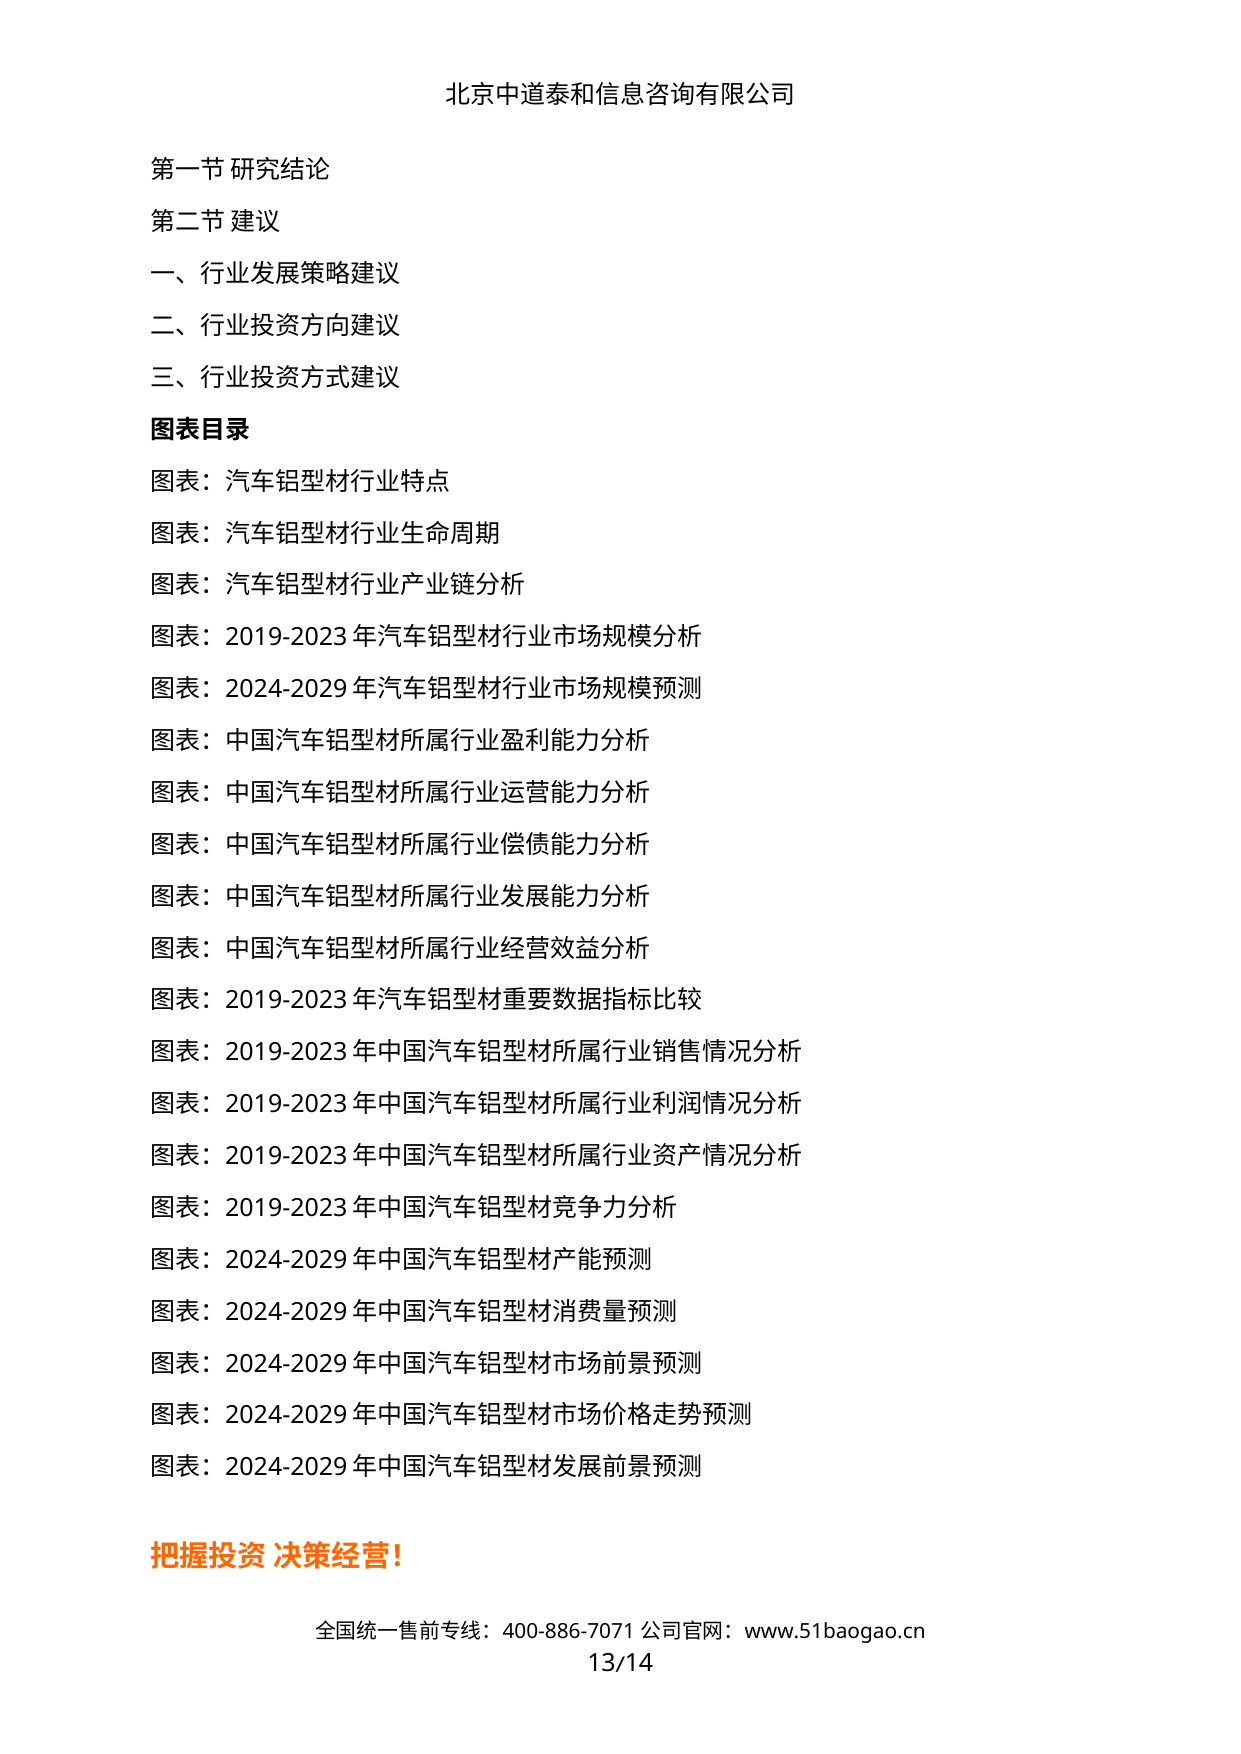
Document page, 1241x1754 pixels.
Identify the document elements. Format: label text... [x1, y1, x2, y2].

text 一、行业发展策略建议 [150, 254, 1090, 290]
text 图表：2024-2029年中国汽车铝型材消费量预测 [150, 1291, 1090, 1327]
text 图表：中国汽车铝型材所属行业发展能力分析 [150, 876, 1090, 912]
text 图表：2024-2029年中国汽车铝型材发展前景预测 [150, 1447, 1090, 1483]
text 图表：汽车铝型材行业特点 [150, 461, 1090, 497]
text 图表：2019-2023年中国汽车铝型材所属行业资产情况分析 [150, 1136, 1090, 1172]
text 二、行业投资方向建议 [150, 306, 1090, 342]
text 图表：2019-2023年中国汽车铝型材所属行业利润情况分析 [150, 1084, 1090, 1120]
text 图表：汽车铝型材行业产业链分析 [150, 565, 1090, 601]
text 图表：中国汽车铝型材所属行业偿债能力分析 [150, 824, 1090, 861]
text 图表：中国汽车铝型材所属行业运营能力分析 [150, 772, 1090, 809]
text 图表：2019-2023年中国汽车铝型材竞争力分析 [150, 1187, 1090, 1224]
text 图表：2019-2023年中国汽车铝型材所属行业销售情况分析 [150, 1032, 1090, 1068]
text 图表：2024-2029年汽车铝型材行业市场规模预测 [150, 669, 1090, 705]
text 图表：中国汽车铝型材所属行业盈利能力分析 [150, 721, 1090, 757]
text 第一节 研究结论 [150, 150, 1090, 186]
text 图表：中国汽车铝型材所属行业经营效益分析 [150, 928, 1090, 964]
text 图表：2019-2023年汽车铝型材行业市场规模分析 [150, 617, 1090, 653]
text 图表：2024-2029年中国汽车铝型材市场价格走势预测 [150, 1395, 1090, 1431]
text 第二节 建议 [150, 202, 1090, 238]
text 图表目录 [150, 409, 1090, 446]
text 图表：汽车铝型材行业生命周期 [150, 513, 1090, 549]
text 三、行业投资方式建议 [150, 357, 1090, 394]
text 图表：2024-2029年中国汽车铝型材产能预测 [150, 1239, 1090, 1276]
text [150, 1499, 1090, 1575]
text 图表：2024-2029年中国汽车铝型材市场前景预测 [150, 1343, 1090, 1379]
text 图表：2019-2023年汽车铝型材重要数据指标比较 [150, 980, 1090, 1016]
